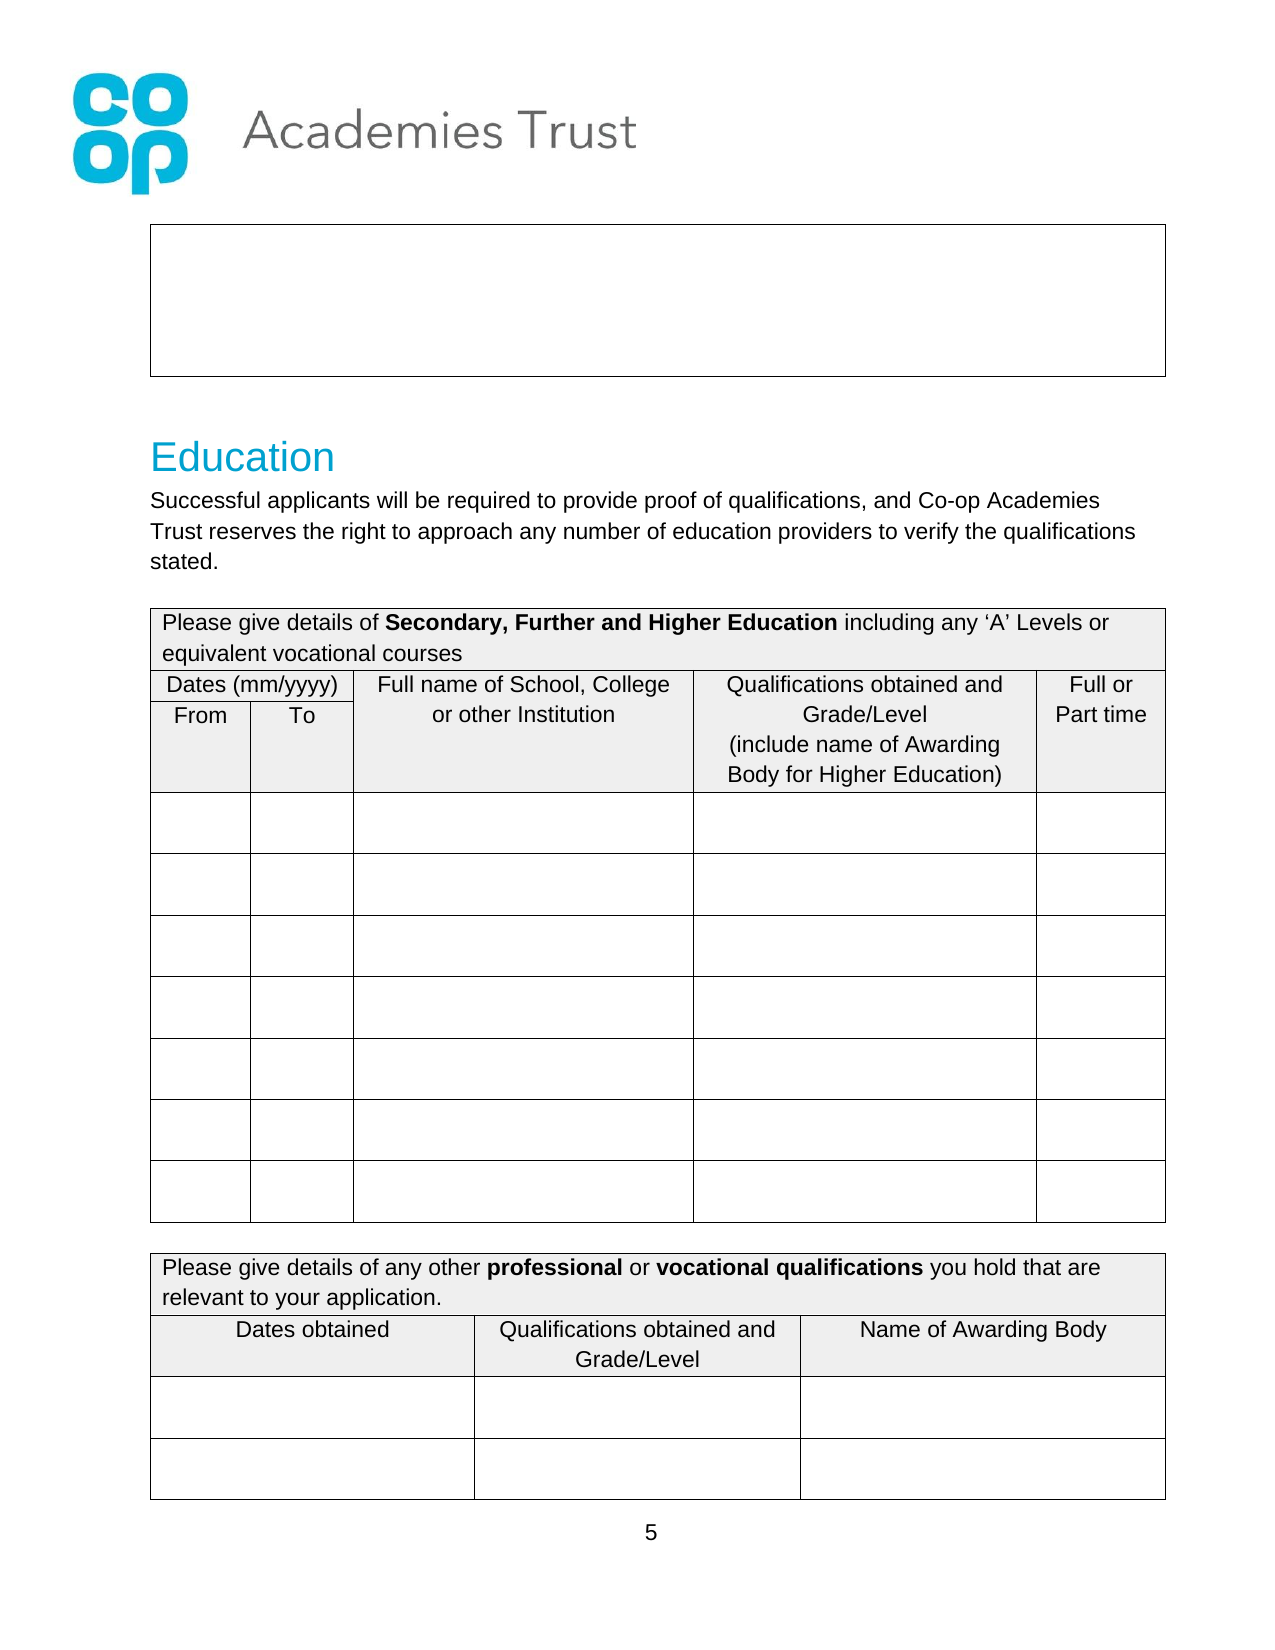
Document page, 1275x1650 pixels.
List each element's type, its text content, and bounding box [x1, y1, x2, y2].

table_cell [251, 1161, 353, 1222]
table_cell From [151, 702, 250, 792]
table_cell [1037, 1161, 1165, 1222]
table_cell [151, 1377, 474, 1437]
table_cell [694, 977, 1036, 1037]
table_cell [151, 977, 250, 1037]
table_cell Qualifications obtained and Grade/Level [475, 1316, 800, 1376]
table_cell [801, 1439, 1165, 1499]
table_cell [1037, 977, 1165, 1037]
table_cell [1037, 1039, 1165, 1099]
table_cell [475, 1377, 800, 1437]
table_cell Qualifications obtained and Grade/Level (include name of Awarding Body for Higher Education) [694, 671, 1036, 792]
table_cell Dates (mm/yyyy) [151, 671, 353, 701]
table_cell [251, 793, 353, 853]
table_cell [251, 977, 353, 1037]
table_cell Full name of School, College or other Institution [354, 671, 693, 792]
table_header Please give details of any other professional or vocational qualifications you hold that are relevant to your application. [151, 1254, 1165, 1314]
table_cell [354, 916, 693, 976]
table_cell [354, 1039, 693, 1099]
table_cell [251, 1039, 353, 1099]
table_cell [354, 1100, 693, 1160]
table_cell [151, 1100, 250, 1160]
table_cell To [251, 702, 353, 792]
table_cell [354, 977, 693, 1037]
picture [0, 0, 1275, 206]
table_cell [151, 1439, 474, 1499]
table_cell [151, 225, 1165, 376]
table_cell [251, 854, 353, 914]
table_cell [251, 1100, 353, 1160]
table_cell [694, 1161, 1036, 1222]
table_cell [151, 854, 250, 914]
table_cell [475, 1439, 800, 1499]
table_cell Name of Awarding Body [801, 1316, 1165, 1376]
table_cell [354, 854, 693, 914]
table_cell [151, 793, 250, 853]
text Education [150, 432, 1152, 480]
table_cell [694, 854, 1036, 914]
table_cell [694, 916, 1036, 976]
table_cell [151, 1039, 250, 1099]
table_cell [694, 1039, 1036, 1099]
table_cell [354, 1161, 693, 1222]
table_cell [694, 1100, 1036, 1160]
table_cell [694, 793, 1036, 853]
table_cell [1037, 1100, 1165, 1160]
table_cell [151, 916, 250, 976]
table_header Please give details of Secondary, Further and Higher Education including any ‘A’ Levels or equivalent vocational courses [151, 609, 1165, 670]
table_cell [1037, 793, 1165, 853]
table_cell [354, 793, 693, 853]
table_cell [1037, 916, 1165, 976]
table_cell [151, 1161, 250, 1222]
table_cell [801, 1377, 1165, 1437]
table_cell [1037, 854, 1165, 914]
text Successful applicants will be required to provide proof of qualifications, and Co-op Academies Trust reserves the right to approach any number of education providers to verify the qualifications stated. [150, 487, 1152, 574]
table_cell [251, 916, 353, 976]
table_cell Dates obtained [151, 1316, 474, 1376]
table_cell Full or Part time [1037, 671, 1165, 792]
